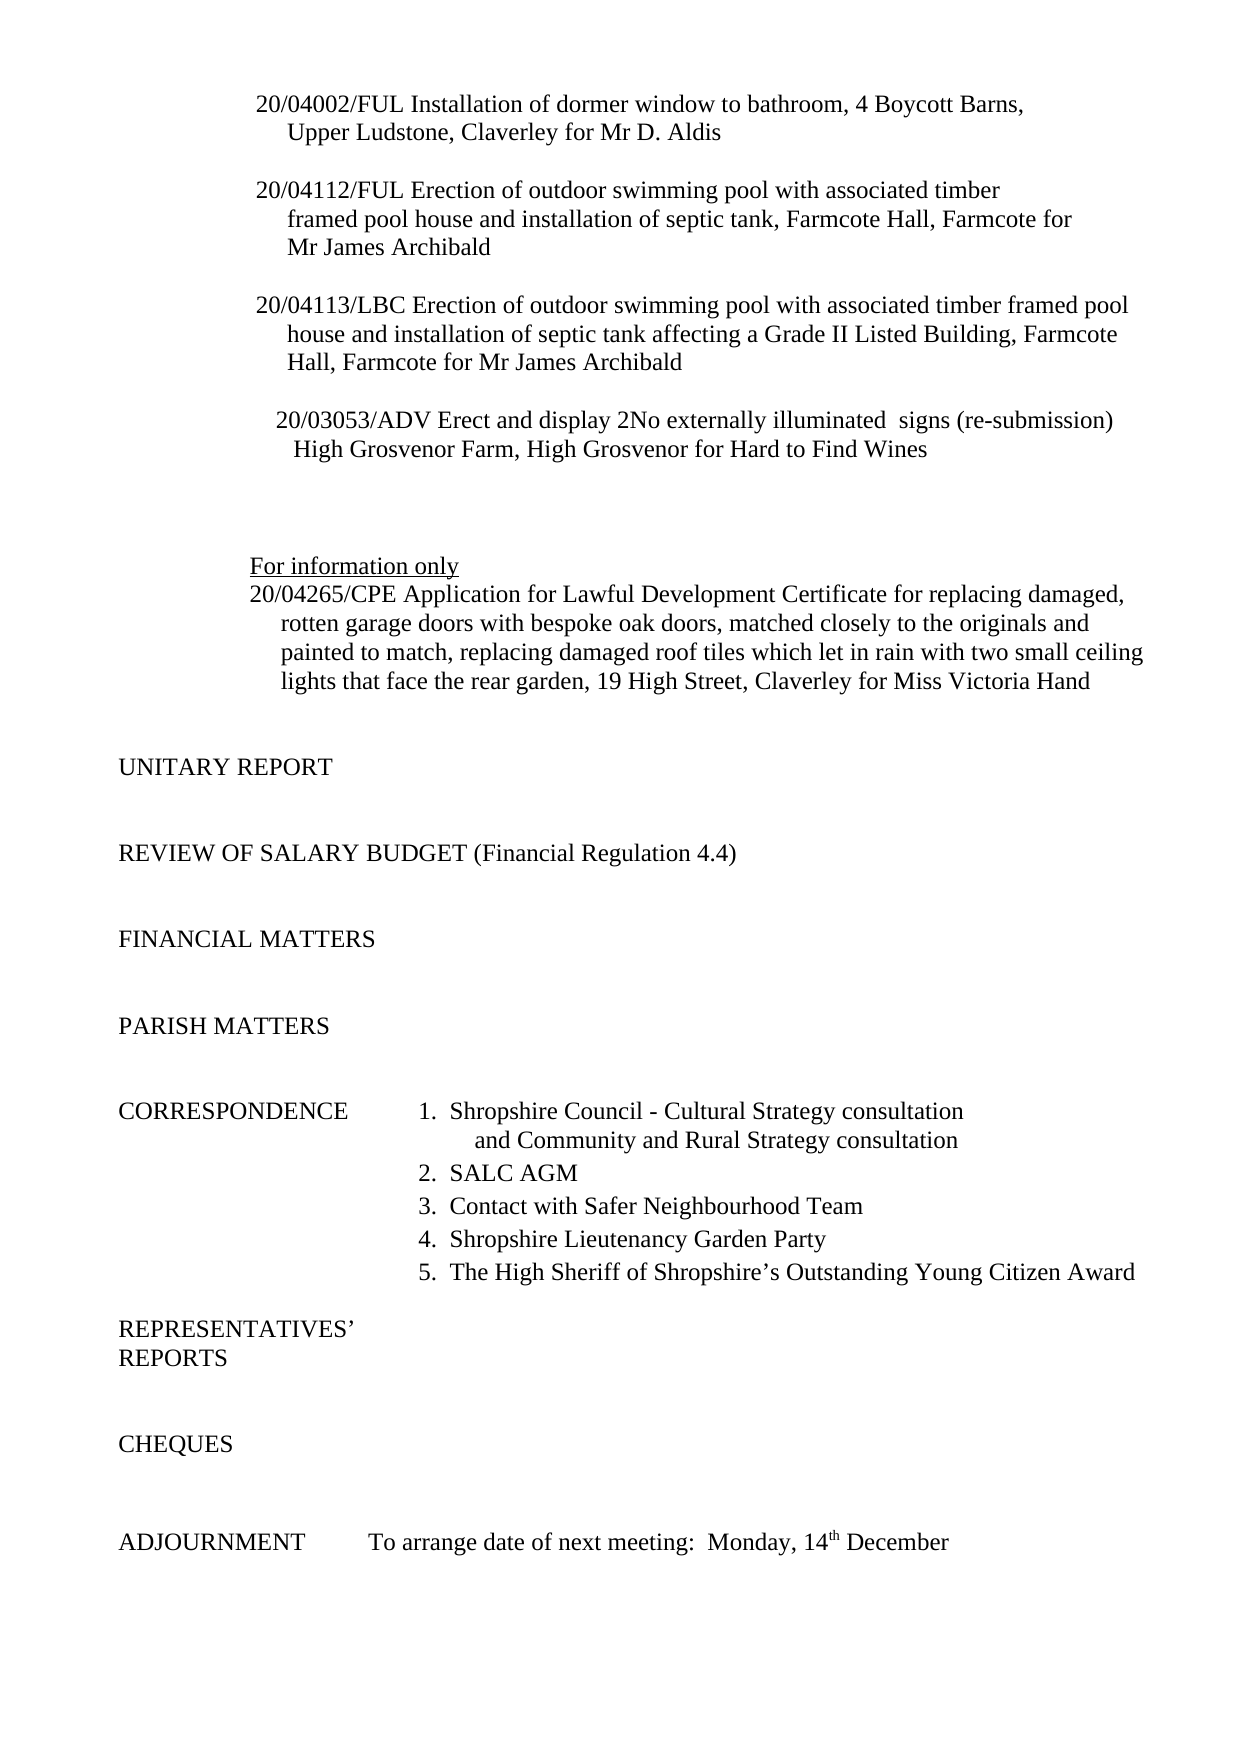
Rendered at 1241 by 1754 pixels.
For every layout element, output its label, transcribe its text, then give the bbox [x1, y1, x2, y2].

text 20/03053/ADV Erect and display 2No externally illuminated signs (re-submission) [118, 405, 1152, 434]
text REPORTS [118, 1343, 1152, 1372]
text FINANCIAL MATTERS [118, 924, 1152, 953]
text 20/04112/FUL Erection of outdoor swimming pool with associated timber [118, 175, 1152, 204]
text CHEQUES [118, 1429, 1152, 1458]
text UNITARY REPORT [118, 752, 1152, 781]
text Mr James Archibald [118, 232, 1152, 261]
text 4. Shropshire Lieutenancy Garden Party [118, 1224, 1152, 1253]
text 20/04113/LBC Erection of outdoor swimming pool with associated timber framed pool [118, 290, 1152, 319]
text house and installation of septic tank affecting a Grade II Listed Building, Farmcote [118, 319, 1152, 347]
text 2. SALC AGM [118, 1158, 1152, 1187]
text Hall, Farmcote for Mr James Archibald [118, 347, 1152, 376]
text CORRESPONDENCE 1. Shropshire Council - Cultural Strategy consultation [118, 1096, 1152, 1125]
text For information only [118, 551, 1152, 579]
text 3. Contact with Safer Neighbourhood Team [118, 1191, 1152, 1220]
text ADJOURNMENT To arrange date of next meeting: Monday, 14th December [118, 1527, 1152, 1556]
text framed pool house and installation of septic tank, Farmcote Hall, Farmcote for [118, 204, 1152, 232]
text rotten garage doors with bespoke oak doors, matched closely to the originals and [118, 608, 1152, 637]
text High Grosvenor Farm, High Grosvenor for Hard to Find Wines [118, 434, 1152, 462]
text painted to match, replacing damaged roof tiles which let in rain with two small ceiling [118, 637, 1152, 666]
text and Community and Rural Strategy consultation [118, 1125, 1152, 1154]
text lights that face the rear garden, 19 High Street, Claverley for Miss Victoria Hand [118, 666, 1152, 694]
text PARISH MATTERS [118, 1011, 1152, 1039]
text REPRESENTATIVES’ [118, 1314, 1152, 1343]
text 20/04002/FUL Installation of dormer window to bathroom, 4 Boycott Barns, [118, 89, 1152, 117]
text Upper Ludstone, Claverley for Mr D. Aldis [118, 117, 1152, 146]
text 5. The High Sheriff of Shropshire’s Outstanding Young Citizen Award [118, 1257, 1152, 1286]
text REVIEW OF SALARY BUDGET (Financial Regulation 4.4) [118, 838, 1152, 867]
text 20/04265/CPE Application for Lawful Development Certificate for replacing damaged, [118, 579, 1152, 608]
